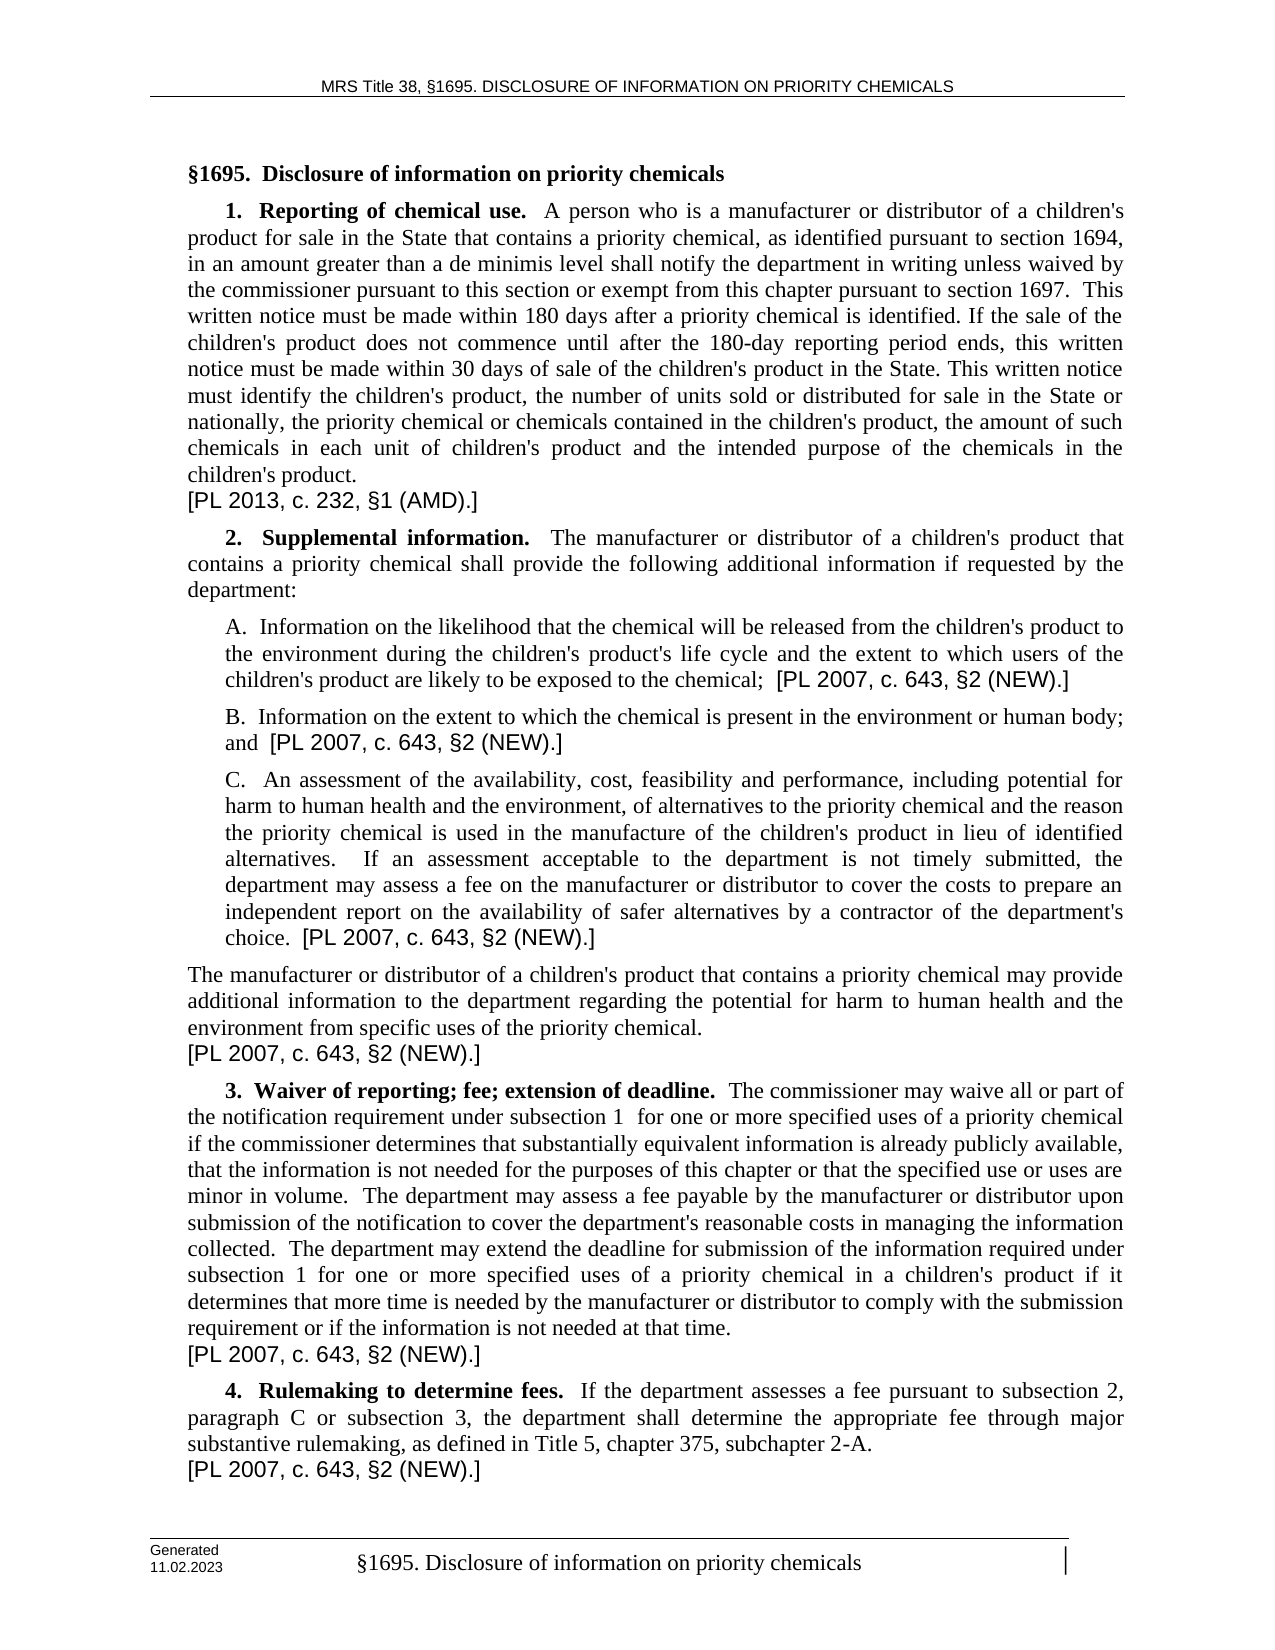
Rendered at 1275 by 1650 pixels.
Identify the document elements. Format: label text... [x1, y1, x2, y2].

text A. Information on the likelihood that the chemical will be released from the children's product to the environment during the children's product's life cycle and the extent to which users of the children's product are likely to be exposed to the chemical; [PL 2007, c. 643, §2 (NEW).] [225, 613, 1125, 692]
text 4. Rulemaking to determine fees. If the department assesses a fee pursuant to subsection 2, paragraph C or subsection 3, the department shall determine the appropriate fee through major substantive rulemaking, as defined in Title 5, chapter 375, subchapter 2‑A. [187, 1377, 1125, 1456]
text §1695. Disclosure of information on priority chemicals [187, 160, 1125, 187]
text [PL 2007, c. 643, §2 (NEW).] [187, 1341, 1125, 1367]
text [PL 2007, c. 643, §2 (NEW).] [187, 1456, 1125, 1483]
text 1. Reporting of chemical use. A person who is a manufacturer or distributor of a children's product for sale in the State that contains a priority chemical, as identified pursuant to section 1694, in an amount greater than a de minimis level shall notify the department in writing unless waived by the commissioner pursuant to this section or exempt from this chapter pursuant to section 1697. This written notice must be made within 180 days after a priority chemical is identified. If the sale of the children's product does not commence until after the 180-day reporting period ends, this written notice must be made within 30 days of sale of the children's product in the State. This written notice must identify the children's product, the number of units sold or distributed for sale in the State or nationally, the priority chemical or chemicals contained in the children's product, the amount of such chemicals in each unit of children's product and the intended purpose of the chemicals in the children's product. [187, 197, 1125, 487]
text [PL 2013, c. 232, §1 (AMD).] [187, 487, 1125, 513]
text B. Information on the extent to which the chemical is present in the environment or human body; and [PL 2007, c. 643, §2 (NEW).] [225, 703, 1125, 756]
text 3. Waiver of reporting; fee; extension of deadline. The commissioner may waive all or part of the notification requirement under subsection 1 for one or more specified uses of a priority chemical if the commissioner determines that substantially equivalent information is already publicly available, that the information is not needed for the purposes of this chapter or that the specified use or uses are minor in volume. The department may assess a fee payable by the manufacturer or distributor upon submission of the notification to cover the department's reasonable costs in managing the information collected. The department may extend the deadline for submission of the information required under subsection 1 for one or more specified uses of a priority chemical in a children's product if it determines that more time is needed by the manufacturer or distributor to comply with the submission requirement or if the information is not needed at that time. [187, 1077, 1125, 1341]
text [PL 2007, c. 643, §2 (NEW).] [187, 1040, 1125, 1067]
text The manufacturer or distributor of a children's product that contains a priority chemical may provide additional information to the department regarding the potential for harm to human health and the environment from specific uses of the priority chemical. [187, 961, 1125, 1040]
text 2. Supplemental information. The manufacturer or distributor of a children's product that contains a priority chemical shall provide the following additional information if requested by the department: [187, 524, 1125, 603]
text C. An assessment of the availability, cost, feasibility and performance, including potential for harm to human health and the environment, of alternatives to the priority chemical and the reason the priority chemical is used in the manufacture of the children's product in lieu of identified alternatives. If an assessment acceptable to the department is not timely submitted, the department may assess a fee on the manufacturer or distributor to cover the costs to prepare an independent report on the availability of safer alternatives by a contractor of the department's choice. [PL 2007, c. 643, §2 (NEW).] [225, 766, 1125, 951]
